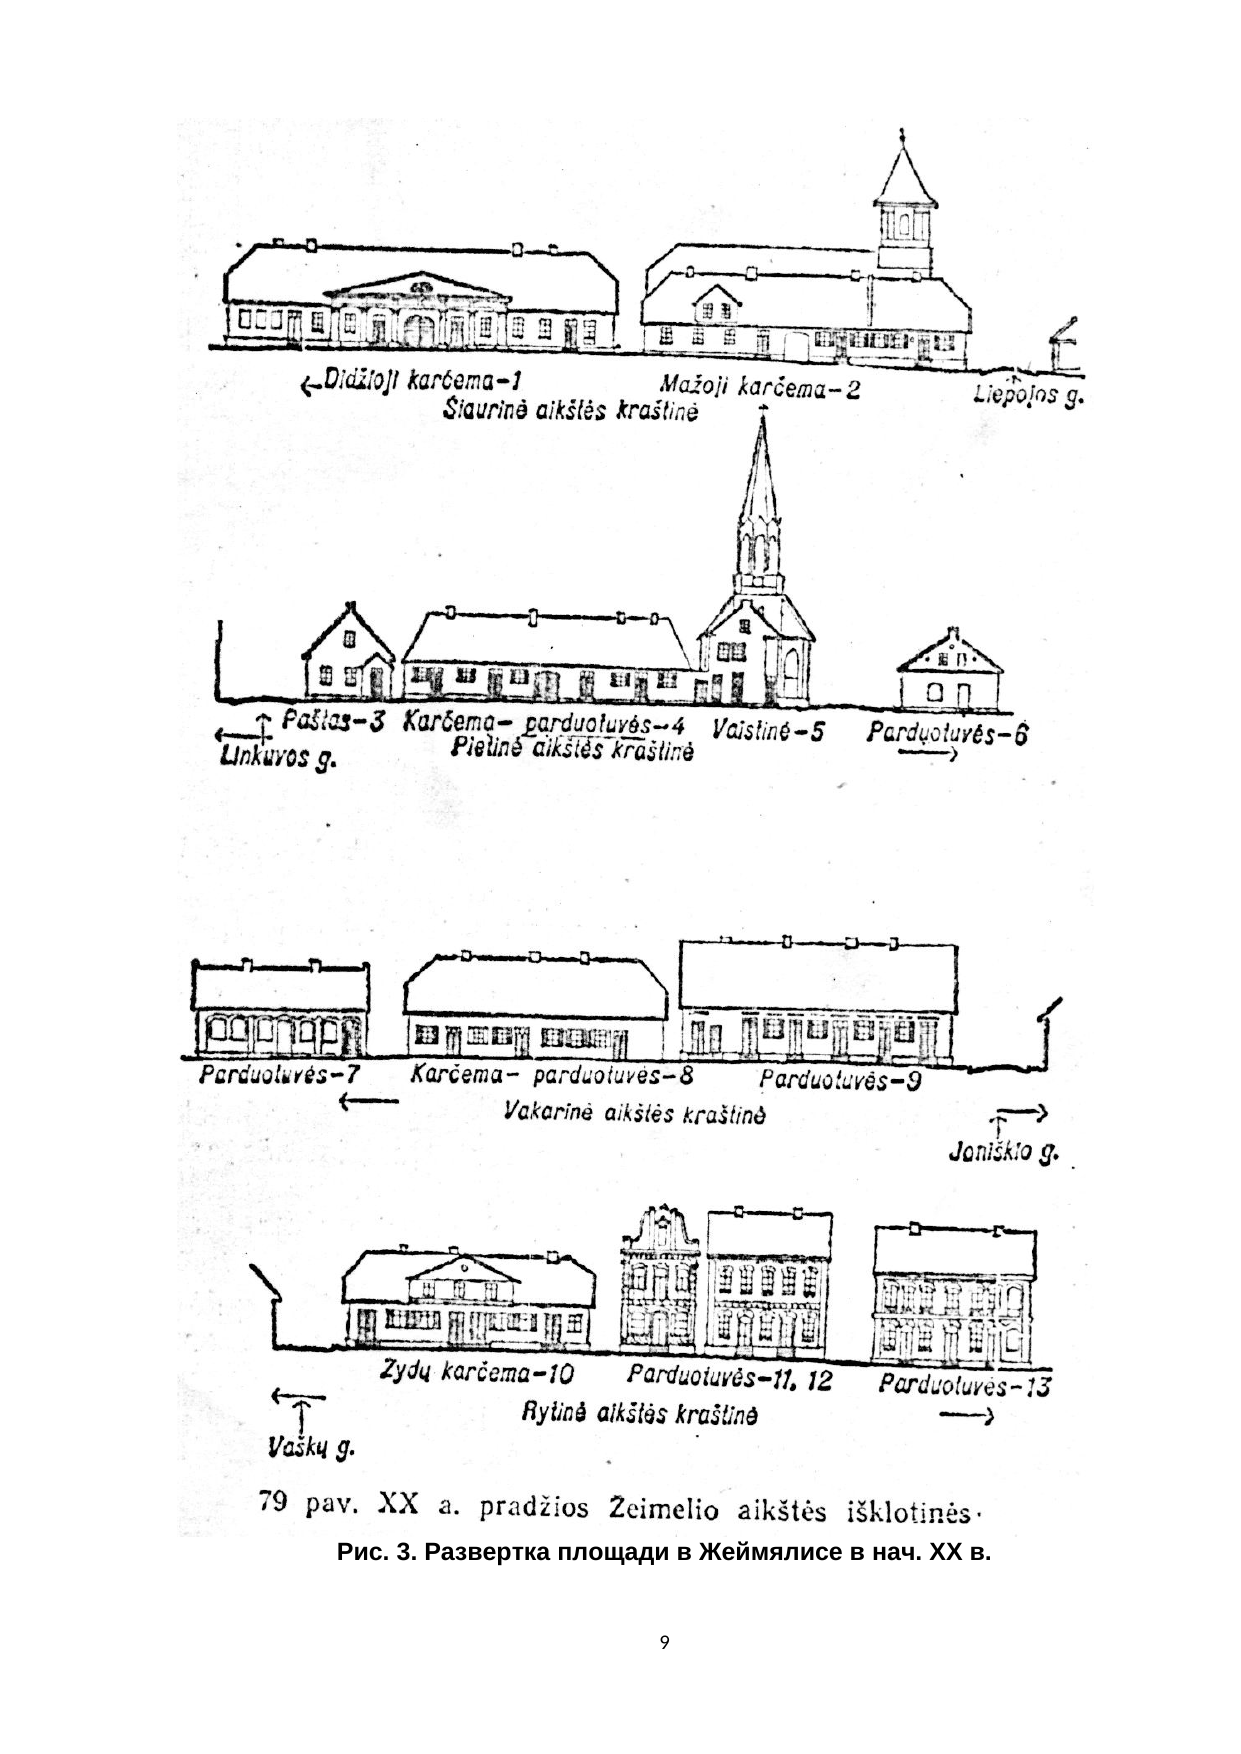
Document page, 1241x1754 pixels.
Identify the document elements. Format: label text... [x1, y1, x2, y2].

picture [177, 118, 1095, 1537]
text Рис. 3. Развертка площади в Жеймялисе в нач. XX в. [177, 1537, 1152, 1566]
